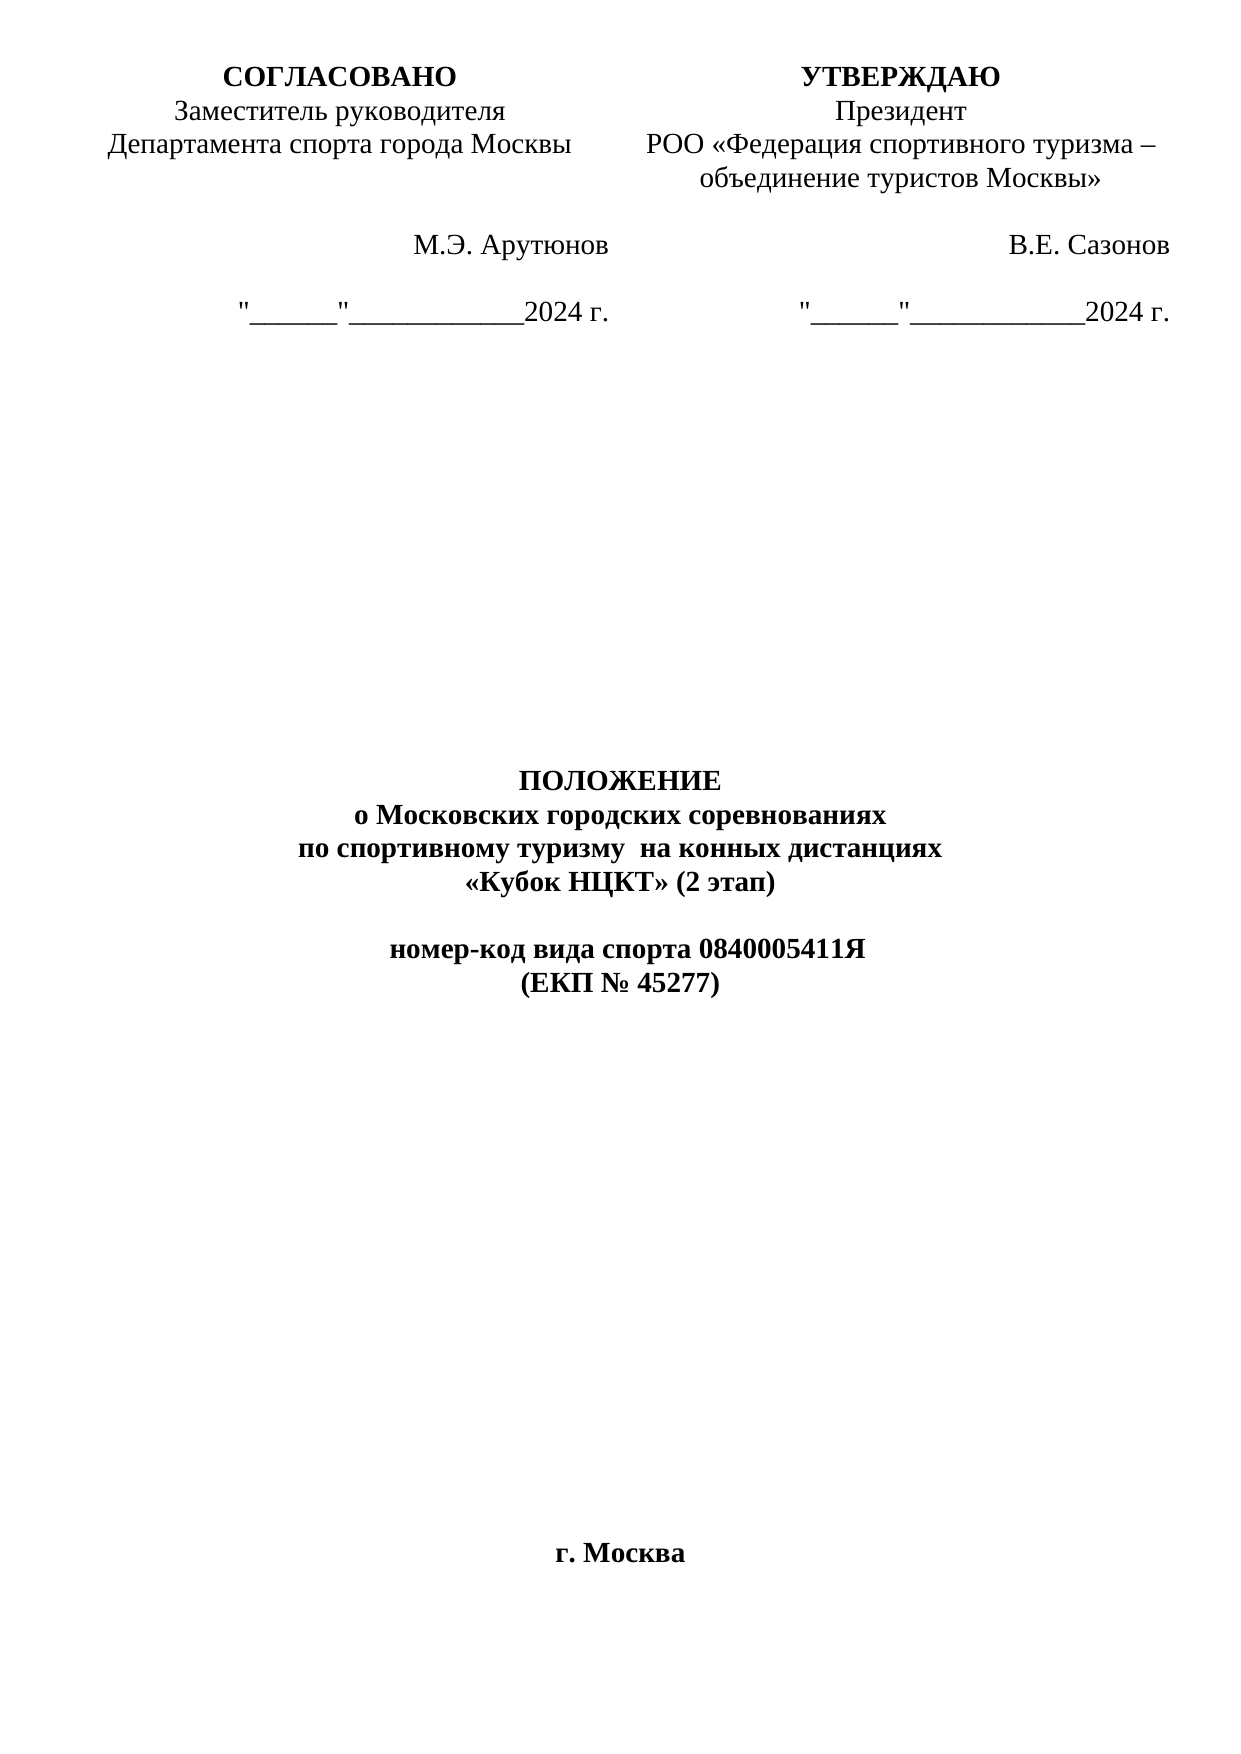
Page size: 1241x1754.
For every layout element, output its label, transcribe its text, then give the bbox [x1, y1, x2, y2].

text «Кубок НЦКТ» (2 этап) [59, 864, 1181, 898]
table_header СОГЛАСОВАНО Заместитель руководителя Департамента спорта города Москвы М.Э. Арутюнов "______"____________2024 г. [59, 59, 620, 327]
text ПОЛОЖЕНИЕ [59, 763, 1181, 797]
text о Московских городских соревнованиях [59, 797, 1181, 831]
text г. Москва [59, 1535, 1181, 1568]
text по спортивному туризму на конных дистанциях [59, 831, 1181, 864]
text (ЕКП № 45277) [59, 965, 1181, 998]
table_header УТВЕРЖДАЮ Президент РОО «Федерация спортивного туризма – объединение туристов Москвы» В.Е. Сазонов "______"____________2024 г. [620, 59, 1181, 327]
text номер-код вида спорта 0840005411Я [74, 931, 1181, 965]
